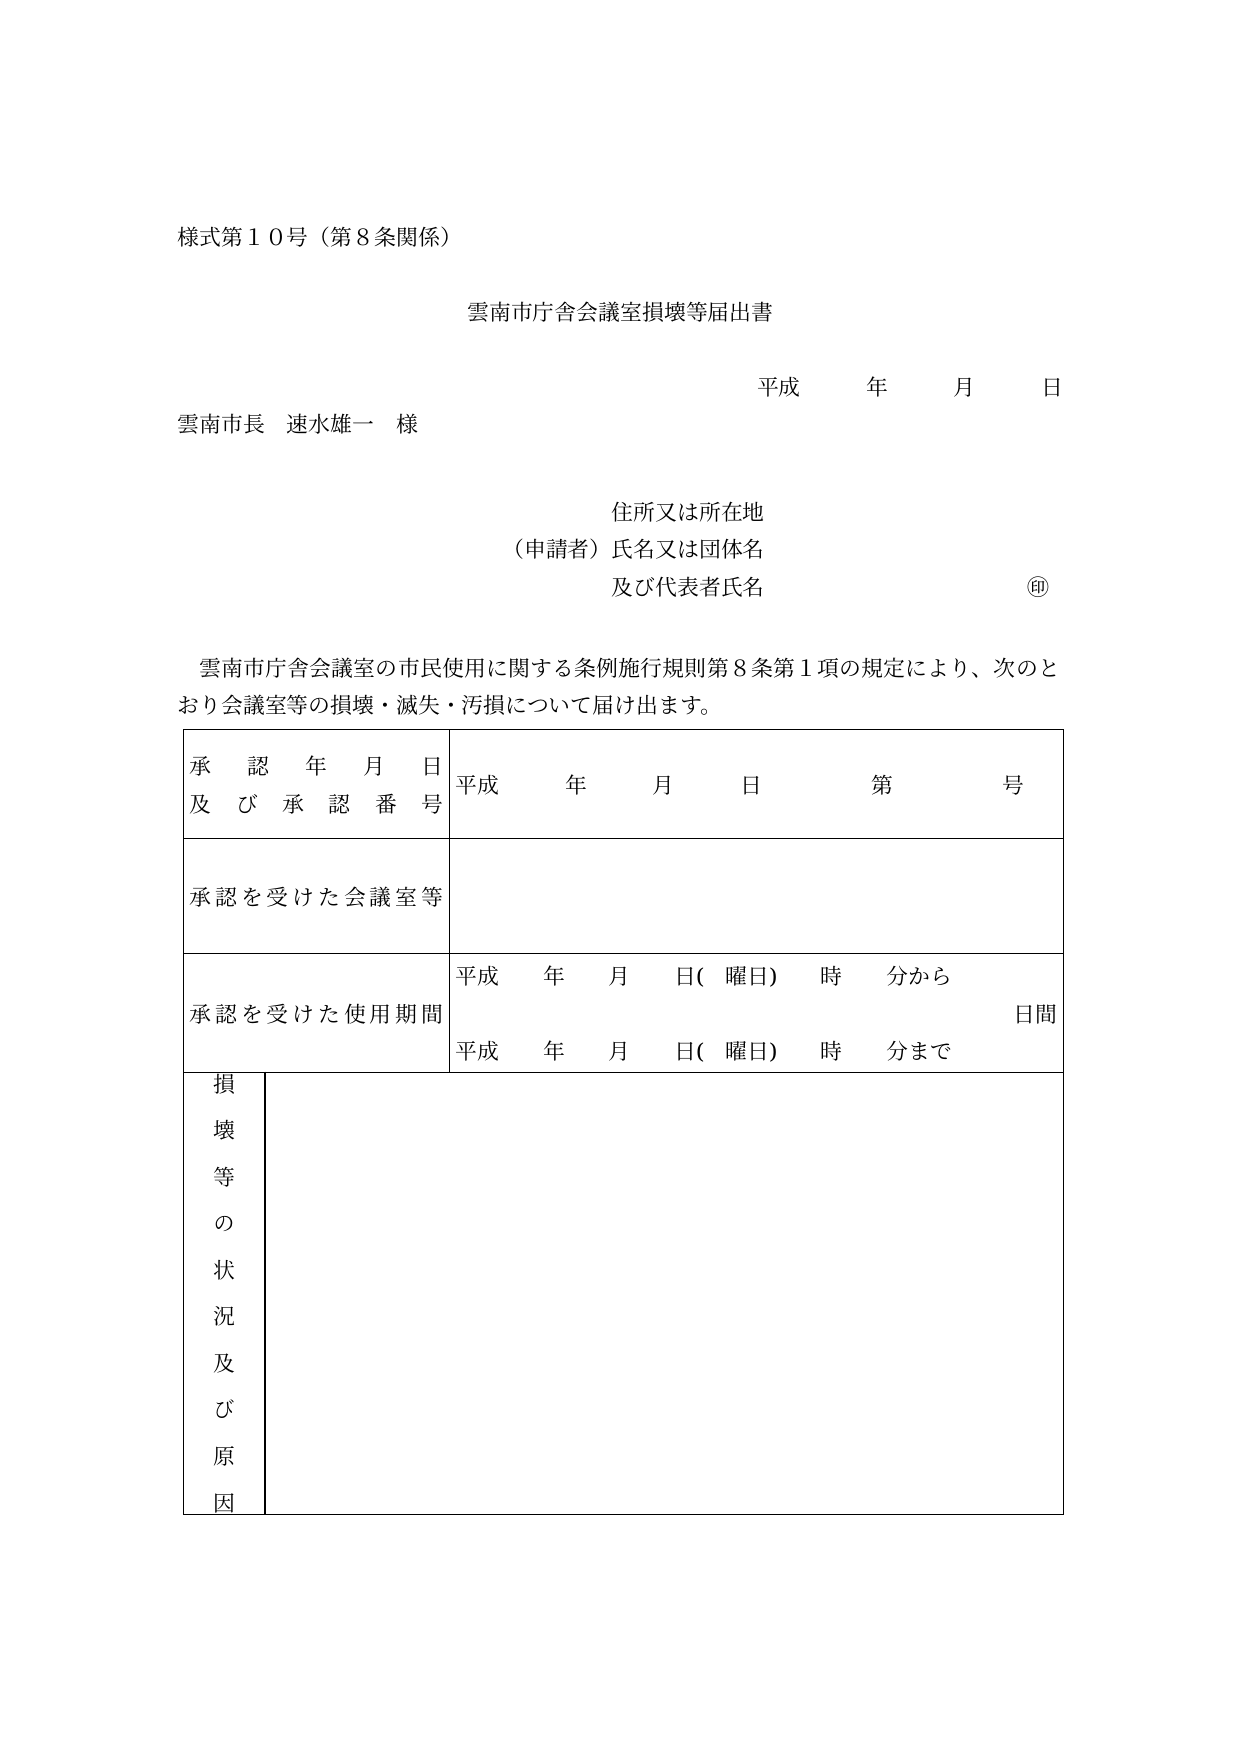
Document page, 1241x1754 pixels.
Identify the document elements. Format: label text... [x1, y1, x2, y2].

text 雲南市長 速水雄一 様 [177, 404, 1063, 442]
table_header 承認年月日 及び承認番号 [184, 730, 449, 837]
table_cell 損壊等の状況及び原因 [184, 1073, 264, 1514]
table_cell 平成 年 月 日( 曜日) 時 分から 日間 平成 年 月 日( 曜日) 時 分まで [450, 954, 1063, 1072]
table_cell 承認を受けた会議室等 [184, 839, 449, 953]
text 雲南市庁舎会議室損壊等届出書 [177, 292, 1063, 329]
text （申請者）氏名又は団体名 [502, 529, 1063, 567]
text 様式第１０号（第８条関係） [177, 217, 1063, 254]
table_header 平成 年 月 日 第 号 [450, 730, 1063, 837]
text 平成 年 月 日 [177, 367, 1063, 404]
text 住所又は所在地 [502, 492, 1063, 529]
table_cell [266, 1073, 1063, 1514]
text 雲南市庁舎会議室の市民使用に関する条例施行規則第８条第１項の規定により、次のとおり会議室等の損壊・滅失・汚損について届け出ます。 [177, 648, 1063, 723]
text 及び代表者氏名 ㊞ [502, 567, 1063, 604]
table_cell [450, 839, 1063, 953]
table_cell 承認を受けた使用期間 [184, 954, 449, 1072]
